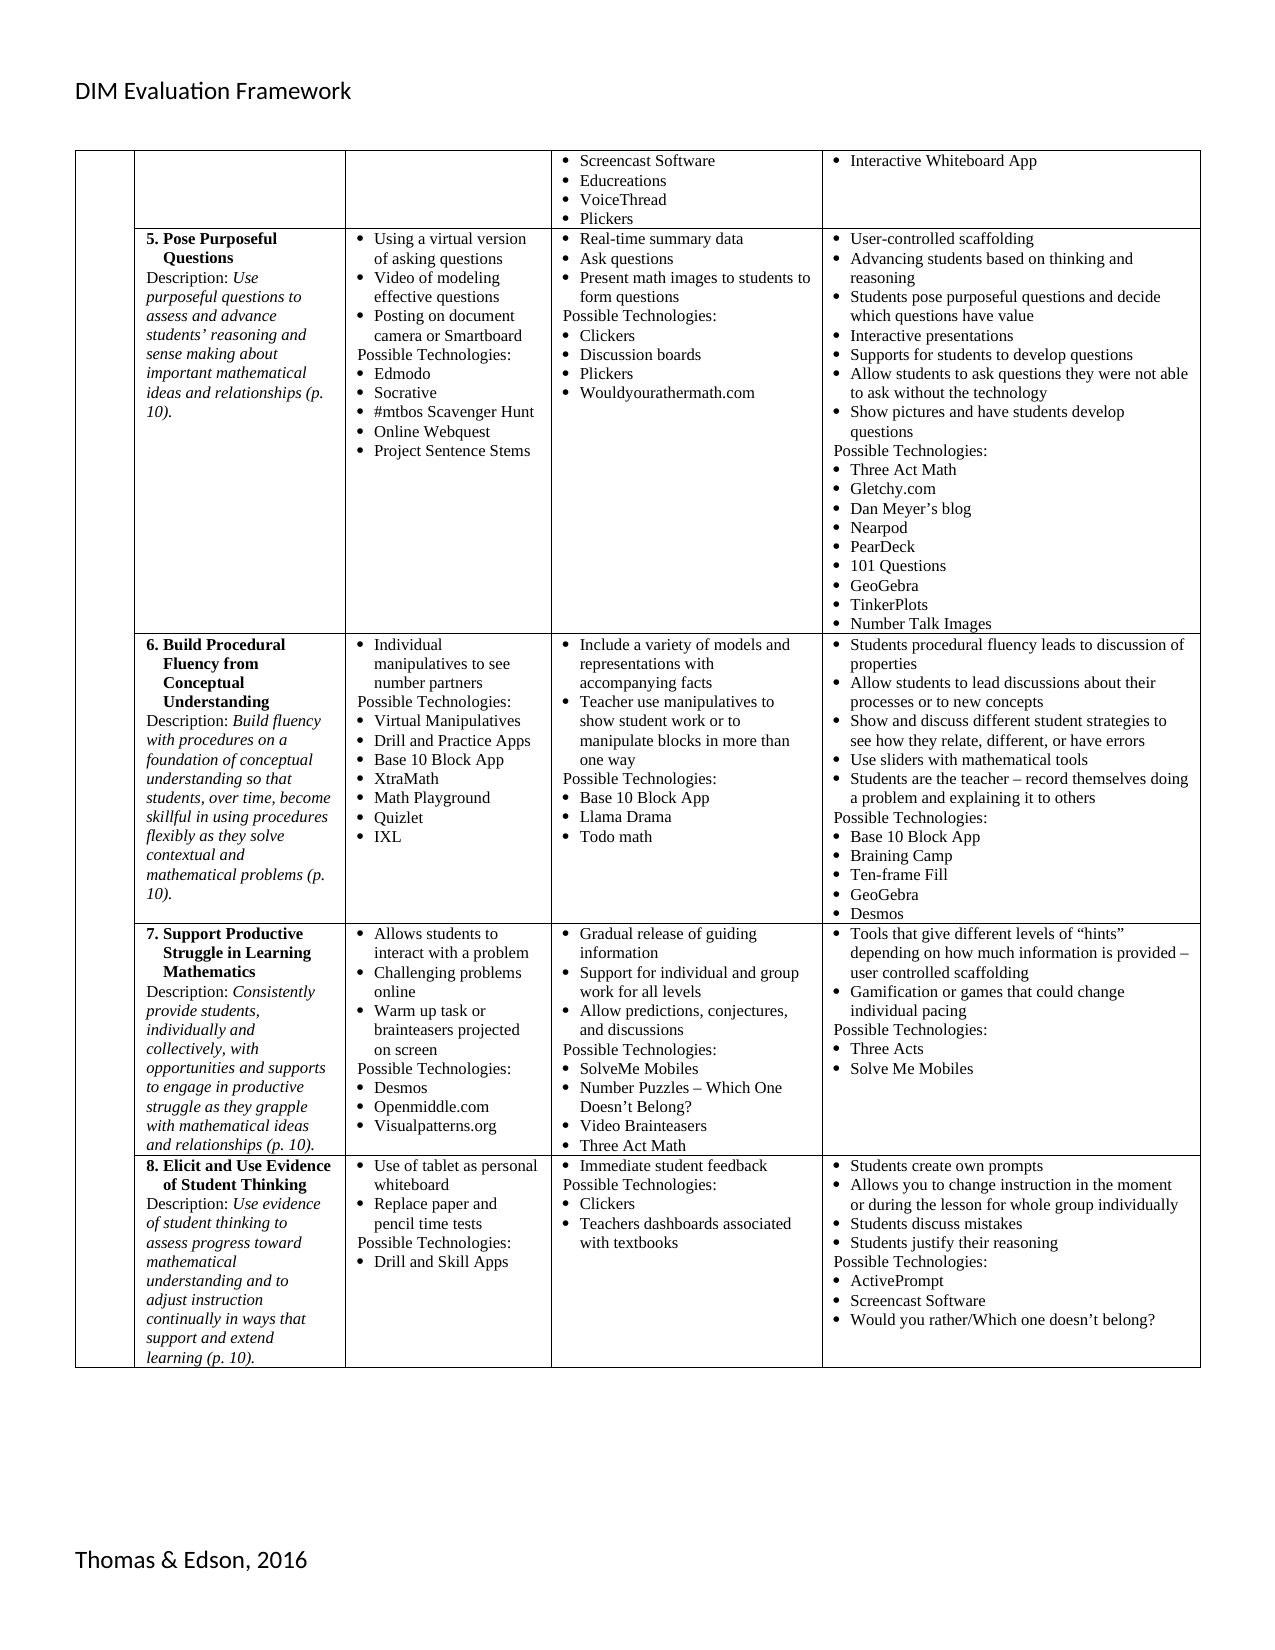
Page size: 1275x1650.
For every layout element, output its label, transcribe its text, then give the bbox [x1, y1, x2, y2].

table_cell Use of tablet as personal whiteboard Replace paper and pencil time tests Possible Technologies: Drill and Skill Apps [346, 1156, 551, 1367]
table_cell Using a virtual version of asking questions Video of modeling effective questions Posting on document camera or Smartboard Possible Technologies: Edmodo Socrative #mtbos Scavenger Hunt Online Webquest Project Sentence Stems [346, 229, 551, 633]
table_cell Students create own prompts Allows you to change instruction in the moment or during the lesson for whole group individually Students discuss mistakes Students justify their reasoning Possible Technologies: ActivePrompt Screencast Software Would you rather/Which one doesn’t belong? [823, 1156, 1200, 1367]
table_cell Build Procedural Fluency from Conceptual Understanding Description: Build fluency with procedures on a foundation of conceptual understanding so that students, over time, become skillful in using procedures flexibly as they solve contextual and mathematical problems (p. 10). [135, 634, 345, 923]
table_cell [823, 151, 1200, 228]
table_cell Support Productive Struggle in Learning Mathematics Description: Consistently provide students, individually and collectively, with opportunities and supports to engage in productive struggle as they grapple with mathematical ideas and relationships (p. 10). [135, 924, 345, 1155]
table_cell Gradual release of guiding information Support for individual and group work for all levels Allow predictions, conjectures, and discussions Possible Technologies: SolveMe Mobiles Number Puzzles – Which One Doesn’t Belong? Video Brainteasers Three Act Math [552, 924, 822, 1155]
table_cell Real-time summary data Ask questions Present math images to students to form questions Possible Technologies: Clickers Discussion boards Plickers Wouldyourathermath.com [552, 229, 822, 633]
table_cell Elicit and Use Evidence of Student Thinking Description: Use evidence of student thinking to assess progress toward mathematical understanding and to adjust instruction continually in ways that support and extend learning (p. 10). [135, 1156, 345, 1367]
table_cell Allows students to interact with a problem Challenging problems online Warm up task or brainteasers projected on screen Possible Technologies: Desmos Openmiddle.com Visualpatterns.org [346, 924, 551, 1155]
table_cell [135, 151, 345, 228]
table_cell Immediate student feedback Possible Technologies: Clickers Teachers dashboards associated with textbooks [552, 1156, 822, 1367]
table_cell Individual manipulatives to see number partners Possible Technologies: Virtual Manipulatives Drill and Practice Apps Base 10 Block App XtraMath Math Playground Quizlet IXL [346, 634, 551, 923]
table_cell Include a variety of models and representations with accompanying facts Teacher use manipulatives to show student work or to manipulate blocks in more than one way Possible Technologies: Base 10 Block App Llama Drama Todo math [552, 634, 822, 923]
table_cell Tools that give different levels of “hints” depending on how much information is provided – user controlled scaffolding Gamification or games that could change individual pacing Possible Technologies: Three Acts Solve Me Mobiles [823, 924, 1200, 1155]
table_cell Students procedural fluency leads to discussion of properties Allow students to lead discussions about their processes or to new concepts Show and discuss different student strategies to see how they relate, different, or have errors Use sliders with mathematical tools Students are the teacher – record themselves doing a problem and explaining it to others Possible Technologies: Base 10 Block App Braining Camp Ten-frame Fill GeoGebra Desmos [823, 634, 1200, 923]
table_cell Pose Purposeful Questions Description: Use purposeful questions to assess and advance students’ reasoning and sense making about important mathematical ideas and relationships (p. 10). [135, 229, 345, 633]
table_cell User-controlled scaffolding Advancing students based on thinking and reasoning Students pose purposeful questions and decide which questions have value Interactive presentations Supports for students to develop questions Allow students to ask questions they were not able to ask without the technology Show pictures and have students develop questions Possible Technologies: Three Act Math Gletchy.com Dan Meyer’s blog Nearpod PearDeck 101 Questions GeoGebra TinkerPlots Number Talk Images [823, 229, 1200, 633]
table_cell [552, 151, 822, 228]
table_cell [346, 151, 551, 228]
